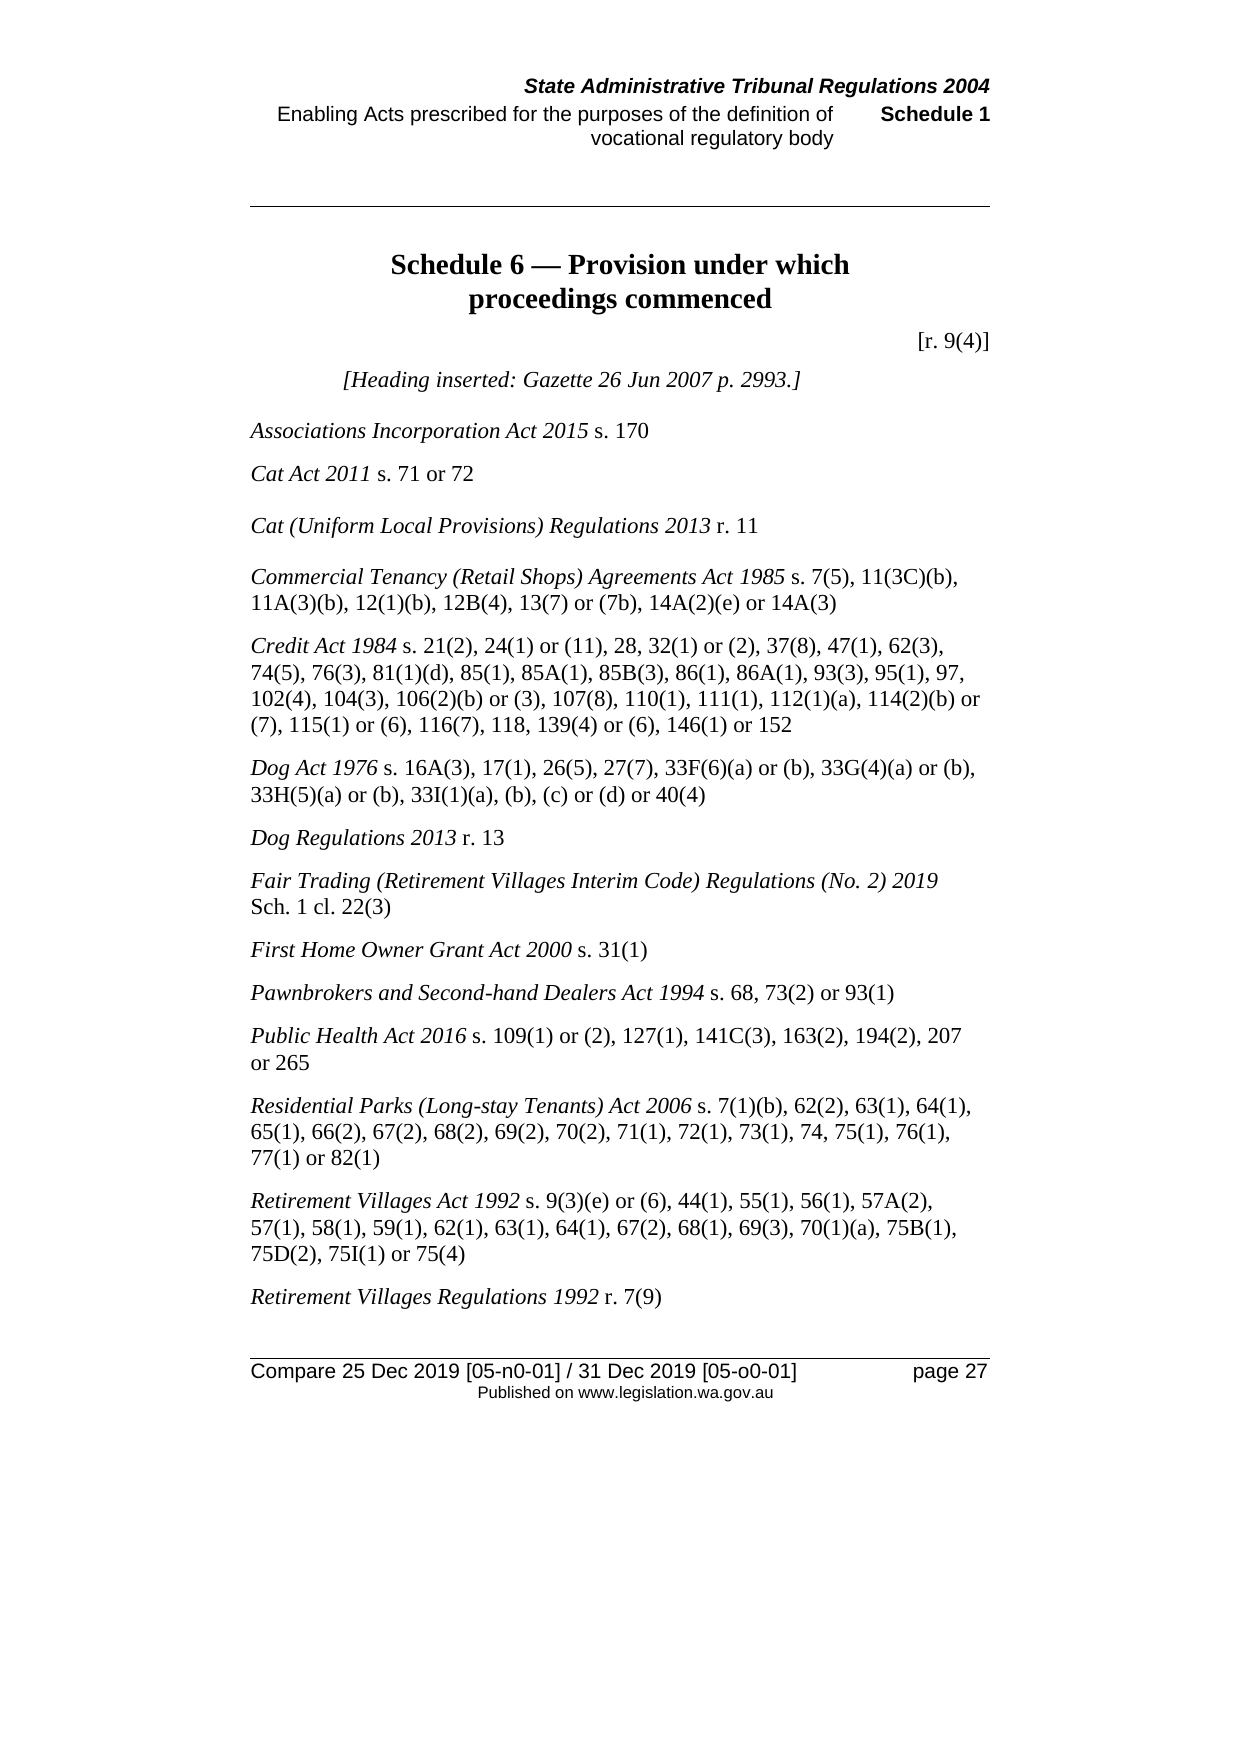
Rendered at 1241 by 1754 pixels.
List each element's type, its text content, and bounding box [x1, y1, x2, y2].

text Retirement Villages Act 1992 s. 9(3)(e) or (6), 44(1), 55(1), 56(1), 57A(2), 57(1), 58(1), 59(1), 62(1), 63(1), 64(1), 67(2), 68(1), 69(3), 70(1)(a), 75B(1), 75D(2), 75I(1) or 75(4) [250, 1187, 990, 1266]
text Pawnbrokers and Second-hand Dealers Act 1994 s. 68, 73(2) or 93(1) [250, 979, 990, 1006]
text Commercial Tenancy (Retail Shops) Agreements Act 1985 s. 7(5), 11(3C)(b), 11A(3)(b), 12(1)(b), 12B(4), 13(7) or (7b), 14A(2)(e) or 14A(3) [250, 563, 990, 616]
text Fair Trading (Retirement Villages Interim Code) Regulations (No. 2) 2019 Sch. 1 cl. 22(3) [250, 867, 990, 919]
text Retirement Villages Regulations 1992 r. 7(9) [250, 1283, 990, 1309]
text Associations Incorporation Act 2015 s. 170 [250, 417, 990, 444]
text Cat Act 2011 s. 71 or 72 [250, 460, 990, 487]
text Residential Parks (Long-stay Tenants) Act 2006 s. 7(1)(b), 62(2), 63(1), 64(1), 65(1), 66(2), 67(2), 68(2), 69(2), 70(2), 71(1), 72(1), 73(1), 74, 75(1), 76(1), 77(1) or 82(1) [250, 1092, 990, 1171]
text [r. 9(4)] [250, 327, 990, 353]
text First Home Owner Grant Act 2000 s. 31(1) [250, 936, 990, 963]
text Cat (Uniform Local Provisions) Regulations 2013 r. 11 [250, 512, 990, 538]
subtitle Schedule 6 — Provision under which proceedings commenced [250, 247, 990, 314]
text Credit Act 1984 s. 21(2), 24(1) or (11), 28, 32(1) or (2), 37(8), 47(1), 62(3), 74(5), 76(3), 81(1)(d), 85(1), 85A(1), 85B(3), 86(1), 86A(1), 93(3), 95(1), 97, 102(4), 104(3), 106(2)(b) or (3), 107(8), 110(1), 111(1), 112(1)(a), 114(2)(b) or (7), 115(1) or (6), 116(7), 118, 139(4) or (6), 146(1) or 152 [250, 632, 990, 738]
text Dog Regulations 2013 r. 13 [250, 824, 990, 850]
text Dog Act 1976 s. 16A(3), 17(1), 26(5), 27(7), 33F(6)(a) or (b), 33G(4)(a) or (b), 33H(5)(a) or (b), 33I(1)(a), (b), (c) or (d) or 40(4) [250, 754, 990, 807]
text Public Health Act 2016 s. 109(1) or (2), 127(1), 141C(3), 163(2), 194(2), 207 or 265 [250, 1022, 990, 1075]
subtitle [Heading inserted: Gazette 26 Jun 2007 p. 2993.] [250, 366, 990, 392]
